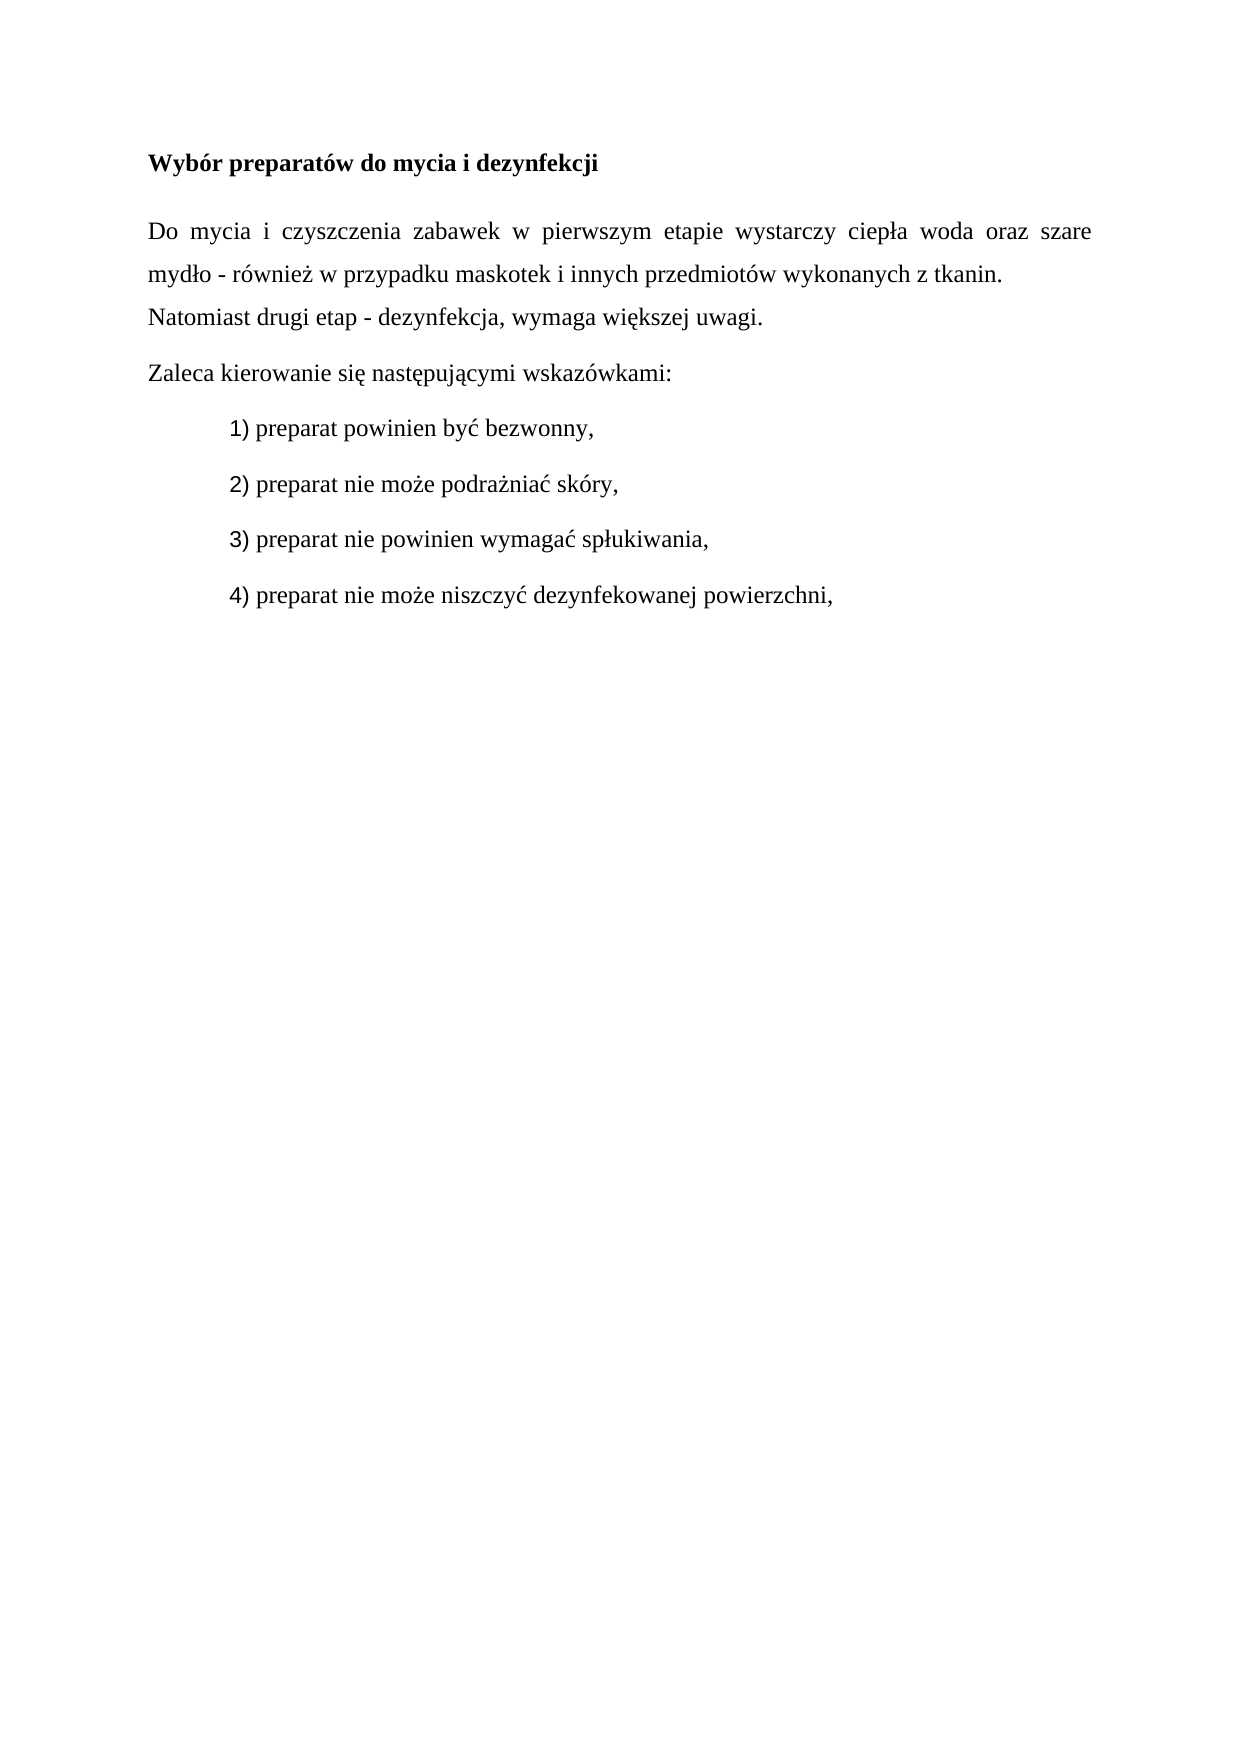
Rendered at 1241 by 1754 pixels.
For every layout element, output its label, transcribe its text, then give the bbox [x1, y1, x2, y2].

text Zaleca kierowanie się następującymi wskazówkami: [148, 358, 1093, 386]
text Wybór preparatów do mycia i dezynfekcji [148, 148, 1093, 176]
list preparat nie powinien wymagać spłukiwania, [229, 524, 1093, 553]
list preparat nie może podrażniać skóry, [229, 469, 1093, 498]
list preparat nie może niszczyć dezynfekowanej powierzchni, [229, 580, 1093, 609]
text Natomiast drugi etap - dezynfekcja, wymaga większej uwagi. [148, 302, 1093, 331]
text Do mycia i czyszczenia zabawek w pierwszym etapie wystarczy ciepła woda oraz szare mydło - również w przypadku maskotek i innych przedmiotów wykonanych z tkanin. [148, 216, 1093, 288]
list preparat powinien być bezwonny, [229, 413, 1093, 442]
